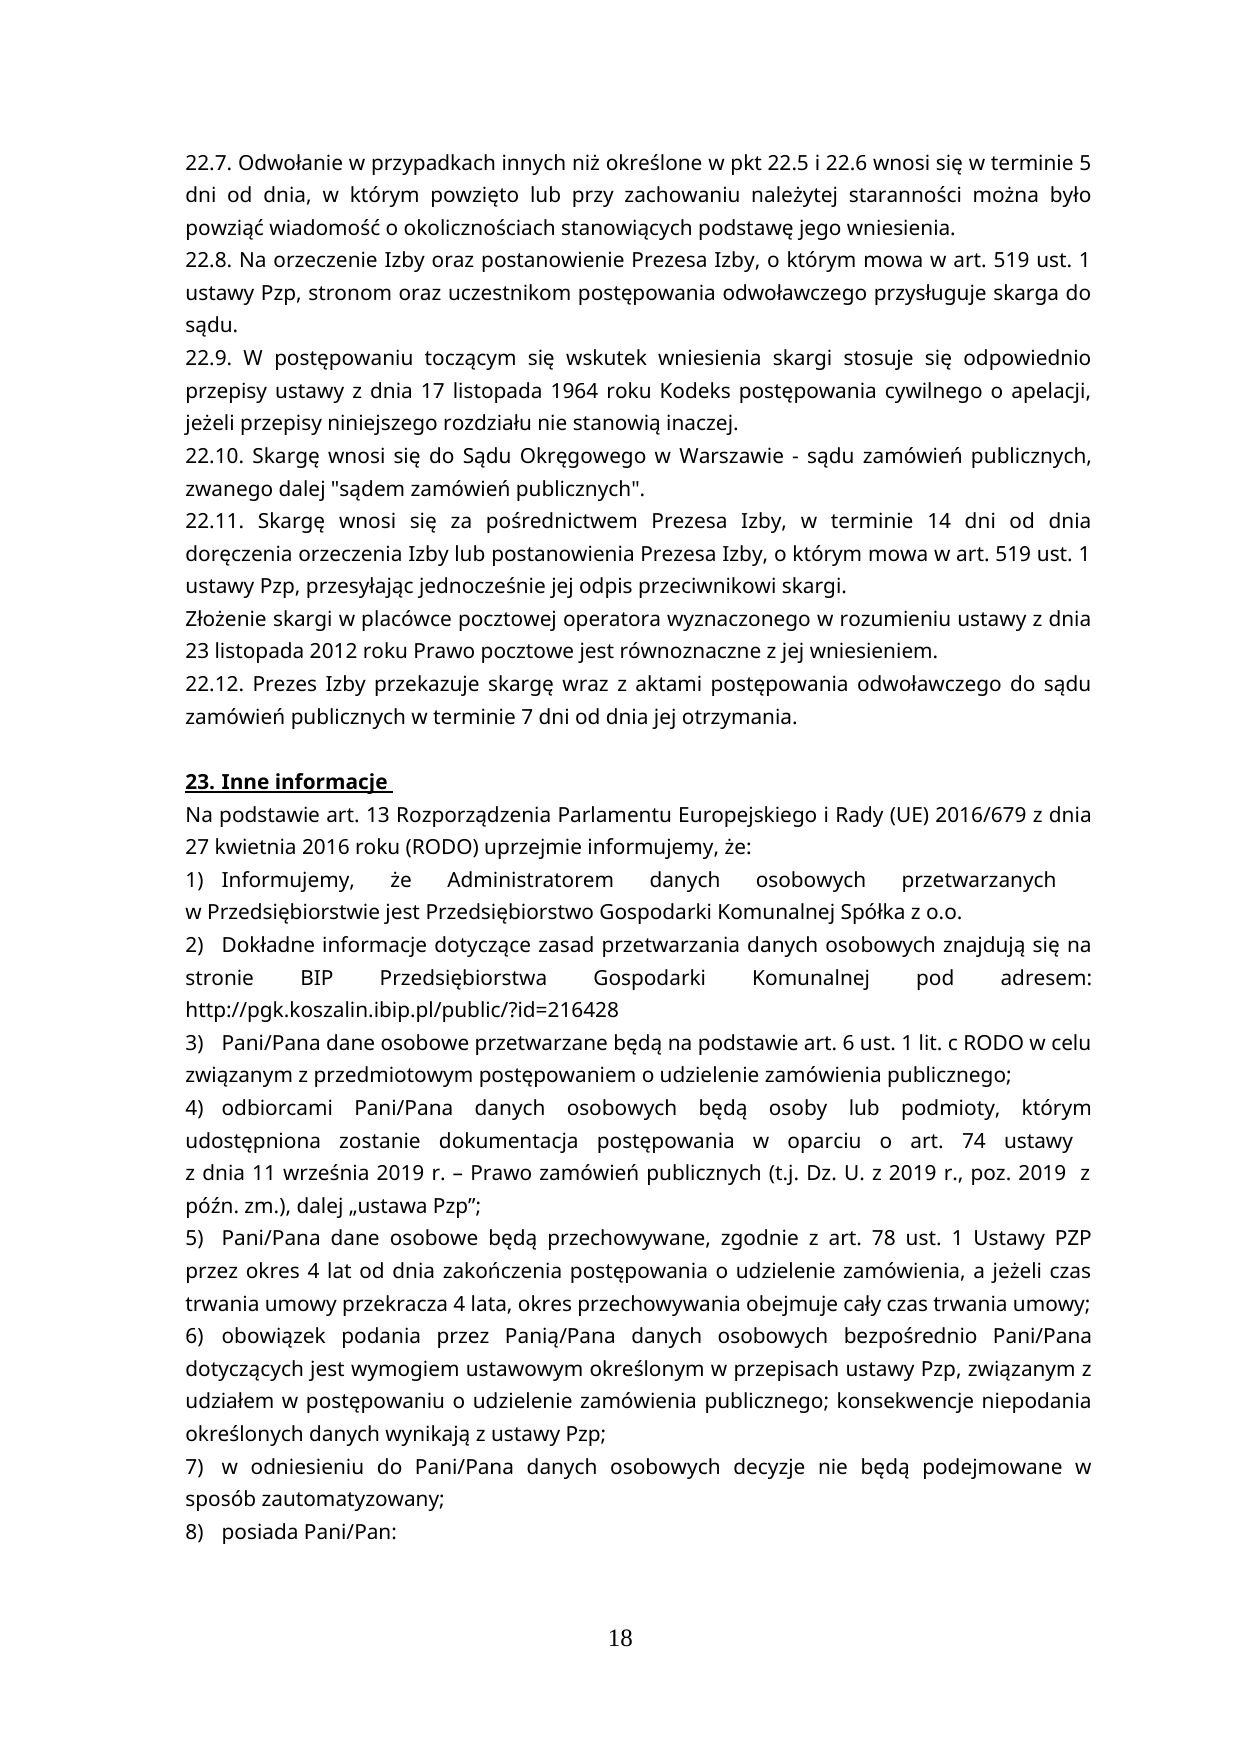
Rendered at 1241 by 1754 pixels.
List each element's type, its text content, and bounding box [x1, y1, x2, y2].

text 22.12. Prezes Izby przekazuje skargę wraz z aktami postępowania odwoławczego do sądu zamówień publicznych w terminie 7 dni od dnia jej otrzymania. [185, 669, 1093, 730]
text 4) odbiorcami Pani/Pana danych osobowych będą osoby lub podmioty, którym udostępniona zostanie dokumentacja postępowania w oparciu o art. 74 ustawy z dnia 11 września 2019 r. – Prawo zamówień publicznych (t.j. Dz. U. z 2019 r., poz. 2019 z późn. zm.), dalej „ustawa Pzp”; [185, 1093, 1093, 1219]
text Złożenie skargi w placówce pocztowej operatora wyznaczonego w rozumieniu ustawy z dnia 23 listopada 2012 roku Prawo pocztowe jest równoznaczne z jej wniesieniem. [185, 604, 1093, 665]
text 22.11. Skargę wnosi się za pośrednictwem Prezesa Izby, w terminie 14 dni od dnia doręczenia orzeczenia Izby lub postanowienia Prezesa Izby, o którym mowa w art. 519 ust. 1 ustawy Pzp, przesyłając jednocześnie jej odpis przeciwnikowi skargi. [185, 506, 1093, 600]
text 23. Inne informacje [185, 767, 1093, 796]
text 1) Informujemy, że Administratorem danych osobowych przetwarzanych w Przedsiębiorstwie jest Przedsiębiorstwo Gospodarki Komunalnej Spółka z o.o. [185, 865, 1093, 926]
text 22.9. W postępowaniu toczącym się wskutek wniesienia skargi stosuje się odpowiednio przepisy ustawy z dnia 17 listopada 1964 roku Kodeks postępowania cywilnego o apelacji, jeżeli przepisy niniejszego rozdziału nie stanowią inaczej. [185, 343, 1093, 437]
text 22.8. Na orzeczenie Izby oraz postanowienie Prezesa Izby, o którym mowa w art. 519 ust. 1 ustawy Pzp, stronom oraz uczestnikom postępowania odwoławczego przysługuje skarga do sądu. [185, 245, 1093, 339]
text 22.10. Skargę wnosi się do Sądu Okręgowego w Warszawie - sądu zamówień publicznych, zwanego dalej "sądem zamówień publicznych". [185, 441, 1093, 502]
text 8) posiada Pani/Pan: [185, 1517, 1093, 1545]
text 7) w odniesieniu do Pani/Pana danych osobowych decyzje nie będą podejmowane w sposób zautomatyzowany; [185, 1452, 1093, 1513]
text 22.7. Odwołanie w przypadkach innych niż określone w pkt 22.5 i 22.6 wnosi się w terminie 5 dni od dnia, w którym powzięto lub przy zachowaniu należytej staranności można było powziąć wiadomość o okolicznościach stanowiących podstawę jego wniesienia. [185, 148, 1093, 241]
text 5) Pani/Pana dane osobowe będą przechowywane, zgodnie z art. 78 ust. 1 Ustawy PZP przez okres 4 lat od dnia zakończenia postępowania o udzielenie zamówienia, a jeżeli czas trwania umowy przekracza 4 lata, okres przechowywania obejmuje cały czas trwania umowy; [185, 1223, 1093, 1317]
text 6) obowiązek podania przez Panią/Pana danych osobowych bezpośrednio Pani/Pana dotyczących jest wymogiem ustawowym określonym w przepisach ustawy Pzp, związanym z udziałem w postępowaniu o udzielenie zamówienia publicznego; konsekwencje niepodania określonych danych wynikają z ustawy Pzp; [185, 1321, 1093, 1448]
text 2) Dokładne informacje dotyczące zasad przetwarzania danych osobowych znajdują się na stronie BIP Przedsiębiorstwa Gospodarki Komunalnej pod adresem: http://pgk.koszalin.ibip.pl/public/?id=216428 [185, 930, 1093, 1024]
text Na podstawie art. 13 Rozporządzenia Parlamentu Europejskiego i Rady (UE) 2016/679 z dnia 27 kwietnia 2016 roku (RODO) uprzejmie informujemy, że: [185, 800, 1093, 861]
text 3) Pani/Pana dane osobowe przetwarzane będą na podstawie art. 6 ust. 1 lit. c RODO w celu związanym z przedmiotowym postępowaniem o udzielenie zamówienia publicznego; [185, 1028, 1093, 1089]
